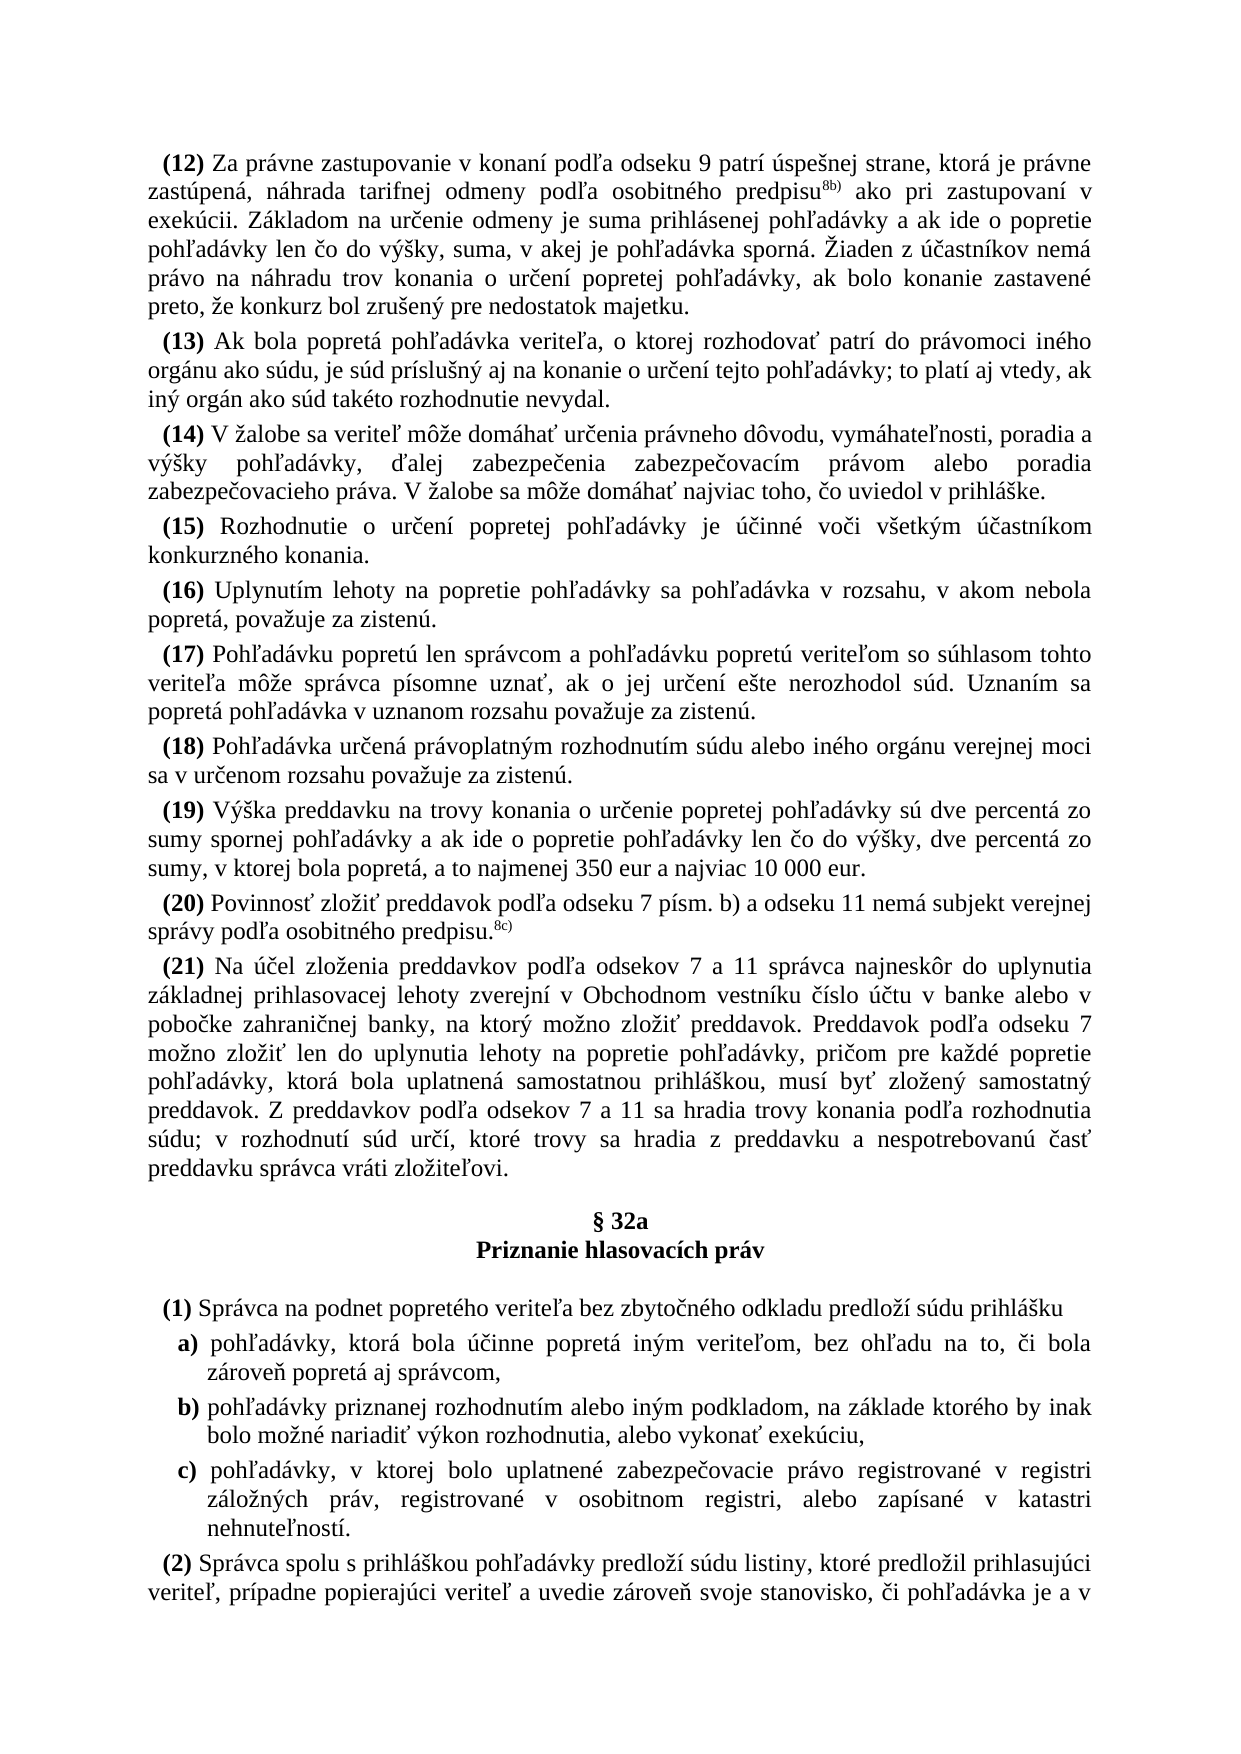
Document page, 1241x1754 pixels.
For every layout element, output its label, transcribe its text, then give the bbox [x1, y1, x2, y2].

text (17) Pohľadávku popretú len správcom a pohľadávku popretú veriteľom so súhlasom tohto veriteľa môže správca písomne uznať, ak o jej určení ešte nerozhodol súd. Uznaním sa popretá pohľadávka v uznanom rozsahu považuje za zistenú. [148, 639, 1093, 725]
text (1) Správca na podnet popretého veriteľa bez zbytočného odkladu predloží súdu prihlášku [148, 1293, 1093, 1322]
text (15) Rozhodnutie o určení popretej pohľadávky je účinné voči všetkým účastníkom konkurzného konania. [148, 511, 1093, 569]
text (12) Za právne zastupovanie v konaní podľa odseku 9 patrí úspešnej strane, ktorá je právne zastúpená, náhrada tarifnej odmeny podľa osobitného predpisu8b) ako pri zastupovaní v exekúcii. Základom na určenie odmeny je suma prihlásenej pohľadávky a ak ide o popretie pohľadávky len čo do výšky, suma, v akej je pohľadávka sporná. Žiaden z účastníkov nemá právo na náhradu trov konania o určení popretej pohľadávky, ak bolo konanie zastavené preto, že konkurz bol zrušený pre nedostatok majetku. [148, 148, 1093, 320]
text c) pohľadávky, v ktorej bolo uplatnené zabezpečovacie právo registrované v registri záložných práv, registrované v osobitnom registri, alebo zapísané v katastri nehnuteľností. [177, 1456, 1093, 1542]
text § 32a Priznanie hlasovacích práv [148, 1206, 1093, 1264]
text (13) Ak bola popretá pohľadávka veriteľa, o ktorej rozhodovať patrí do právomoci iného orgánu ako súdu, je súd príslušný aj na konanie o určení tejto pohľadávky; to platí aj vtedy, ak iný orgán ako súd takéto rozhodnutie nevydal. [148, 326, 1093, 413]
text a) pohľadávky, ktorá bola účinne popretá iným veriteľom, bez ohľadu na to, či bola zároveň popretá aj správcom, [177, 1328, 1093, 1386]
text (16) Uplynutím lehoty na popretie pohľadávky sa pohľadávka v rozsahu, v akom nebola popretá, považuje za zistenú. [148, 575, 1093, 633]
text b) pohľadávky priznanej rozhodnutím alebo iným podkladom, na základe ktorého by inak bolo možné nariadiť výkon rozhodnutia, alebo vykonať exekúciu, [177, 1392, 1093, 1449]
text (18) Pohľadávka určená právoplatným rozhodnutím súdu alebo iného orgánu verejnej moci sa v určenom rozsahu považuje za zistenú. [148, 731, 1093, 789]
text (21) Na účel zloženia preddavkov podľa odsekov 7 a 11 správca najneskôr do uplynutia základnej prihlasovacej lehoty zverejní v Obchodnom vestníku číslo účtu v banke alebo v pobočke zahraničnej banky, na ktorý možno zložiť preddavok. Preddavok podľa odseku 7 možno zložiť len do uplynutia lehoty na popretie pohľadávky, pričom pre každé popretie pohľadávky, ktorá bola uplatnená samostatnou prihláškou, musí byť zložený samostatný preddavok. Z preddavkov podľa odsekov 7 a 11 sa hradia trovy konania podľa rozhodnutia súdu; v rozhodnutí súd určí, ktoré trovy sa hradia z preddavku a nespotrebovanú časť preddavku správca vráti zložiteľovi. [148, 951, 1093, 1181]
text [148, 1548, 1093, 1606]
text (20) Povinnosť zložiť preddavok podľa odseku 7 písm. b) a odseku 11 nemá subjekt verejnej správy podľa osobitného predpisu.8c) [148, 888, 1093, 945]
text (19) Výška preddavku na trovy konania o určenie popretej pohľadávky sú dve percentá zo sumy spornej pohľadávky a ak ide o popretie pohľadávky len čo do výšky, dve percentá zo sumy, v ktorej bola popretá, a to najmenej 350 eur a najviac 10 000 eur. [148, 795, 1093, 881]
text (14) V žalobe sa veriteľ môže domáhať určenia právneho dôvodu, vymáhateľnosti, poradia a výšky pohľadávky, ďalej zabezpečenia zabezpečovacím právom alebo poradia zabezpečovacieho práva. V žalobe sa môže domáhať najviac toho, čo uviedol v prihláške. [148, 419, 1093, 505]
